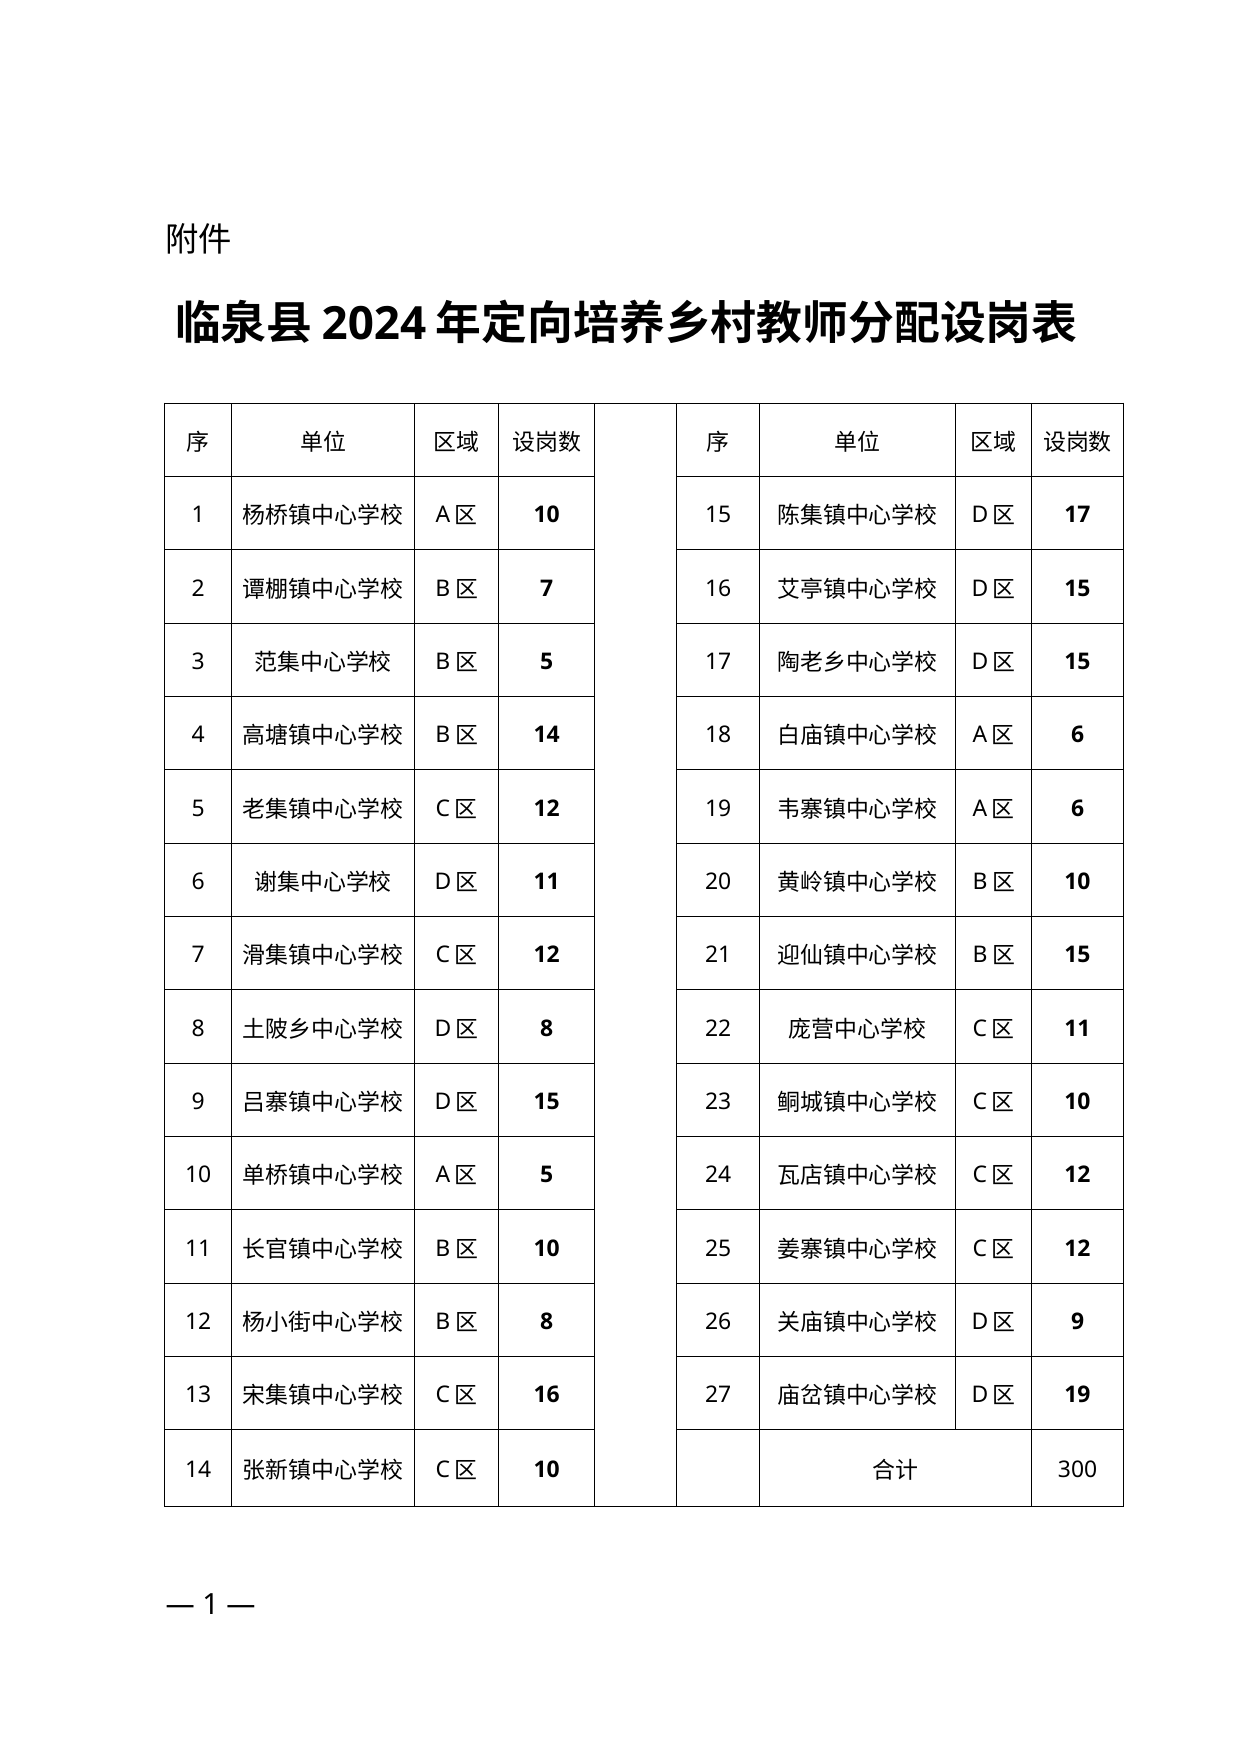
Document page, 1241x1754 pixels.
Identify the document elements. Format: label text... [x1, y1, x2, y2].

table_cell 2 [165, 550, 231, 623]
table_cell 14 [165, 1430, 231, 1506]
table_cell 11 [1032, 990, 1123, 1063]
table_cell 鲖城镇中心学校 [760, 1064, 955, 1136]
table_cell 吕寨镇中心学校 [232, 1064, 414, 1136]
table_cell 12 [1032, 1137, 1123, 1209]
table_cell 8 [499, 990, 594, 1063]
table_header 区域 [956, 404, 1031, 476]
table_cell 17 [1032, 477, 1123, 549]
table_header 区域 [415, 404, 498, 476]
table_cell 张新镇中心学校 [232, 1430, 414, 1506]
table_cell D区 [956, 1284, 1031, 1356]
table_cell A区 [415, 477, 498, 549]
table_cell 300 [1032, 1430, 1123, 1506]
table_cell 庞营中心学校 [760, 990, 955, 1063]
table_cell 关庙镇中心学校 [760, 1284, 955, 1356]
table_header 序 [165, 404, 231, 476]
table_cell C区 [415, 770, 498, 843]
table_cell 12 [165, 1284, 231, 1356]
table_cell 15 [1032, 550, 1123, 623]
table_cell A区 [415, 1137, 498, 1209]
table_cell 10 [1032, 1064, 1123, 1136]
table_cell 白庙镇中心学校 [760, 697, 955, 769]
table_cell 8 [165, 990, 231, 1063]
table_cell 10 [499, 1210, 594, 1283]
table_header 单位 [232, 404, 414, 476]
table_cell 23 [677, 1064, 759, 1136]
table_cell 单桥镇中心学校 [232, 1137, 414, 1209]
table_cell 谢集中心学校 [232, 844, 414, 916]
table_cell 宋集镇中心学校 [232, 1357, 414, 1429]
table_cell A区 [956, 770, 1031, 843]
table_cell 艾亭镇中心学校 [760, 550, 955, 623]
table_cell C区 [415, 1430, 498, 1506]
table_cell D区 [956, 624, 1031, 696]
table_cell 19 [1032, 1357, 1123, 1429]
table_cell 11 [499, 844, 594, 916]
table_cell 12 [499, 770, 594, 843]
table_cell 长官镇中心学校 [232, 1210, 414, 1283]
table_cell 杨桥镇中心学校 [232, 477, 414, 549]
table_cell 17 [677, 624, 759, 696]
table_cell B区 [956, 917, 1031, 989]
text 临泉县2024年定向培养乡村教师分配设岗表 [165, 270, 1087, 369]
table_cell D区 [415, 990, 498, 1063]
table_cell 8 [499, 1284, 594, 1356]
table_cell 10 [1032, 844, 1123, 916]
table_cell 1 [165, 477, 231, 549]
table_cell 5 [165, 770, 231, 843]
table_cell 9 [1032, 1284, 1123, 1356]
table_header 设岗数 [1032, 404, 1123, 476]
table_cell 杨小街中心学校 [232, 1284, 414, 1356]
table_cell 25 [677, 1210, 759, 1283]
table_header 单位 [760, 404, 955, 476]
table_cell 瓦店镇中心学校 [760, 1137, 955, 1209]
table_cell 范集中心学校 [232, 624, 414, 696]
table_cell 9 [165, 1064, 231, 1136]
table_cell A区 [956, 697, 1031, 769]
table_cell 10 [165, 1137, 231, 1209]
table_cell 5 [499, 624, 594, 696]
table_cell D区 [956, 1357, 1031, 1429]
table_cell 滑集镇中心学校 [232, 917, 414, 989]
table_cell B区 [415, 1284, 498, 1356]
table_cell C区 [956, 1064, 1031, 1136]
table_cell C区 [956, 1210, 1031, 1283]
table_cell B区 [415, 697, 498, 769]
table_cell 20 [677, 844, 759, 916]
table_cell 姜寨镇中心学校 [760, 1210, 955, 1283]
table_cell 15 [499, 1064, 594, 1136]
table_cell 7 [165, 917, 231, 989]
table_header [595, 404, 676, 1506]
table_cell D区 [956, 477, 1031, 549]
table_cell 陶老乡中心学校 [760, 624, 955, 696]
table_cell 24 [677, 1137, 759, 1209]
table_cell 黄岭镇中心学校 [760, 844, 955, 916]
table_cell 14 [499, 697, 594, 769]
table_cell 16 [677, 550, 759, 623]
table_cell 13 [165, 1357, 231, 1429]
table_cell 15 [1032, 917, 1123, 989]
table_cell 合计 [760, 1430, 1031, 1506]
table_cell C区 [415, 917, 498, 989]
table_cell 26 [677, 1284, 759, 1356]
table_cell 7 [499, 550, 594, 623]
table_cell 15 [1032, 624, 1123, 696]
table_cell 迎仙镇中心学校 [760, 917, 955, 989]
table_cell 19 [677, 770, 759, 843]
table_cell 谭棚镇中心学校 [232, 550, 414, 623]
table_cell 21 [677, 917, 759, 989]
table_cell 3 [165, 624, 231, 696]
table_cell 15 [677, 477, 759, 549]
table_cell [677, 1430, 759, 1506]
table_cell D区 [956, 550, 1031, 623]
table_cell D区 [415, 1064, 498, 1136]
table_cell 16 [499, 1357, 594, 1429]
table_cell B区 [415, 624, 498, 696]
table_header 设岗数 [499, 404, 594, 476]
table_cell C区 [956, 1137, 1031, 1209]
table_cell 10 [499, 477, 594, 549]
table_header 序 [677, 404, 759, 476]
table_cell C区 [415, 1357, 498, 1429]
table_cell 6 [1032, 697, 1123, 769]
table_cell C区 [956, 990, 1031, 1063]
table_cell 土陂乡中心学校 [232, 990, 414, 1063]
table_cell 5 [499, 1137, 594, 1209]
table_cell 27 [677, 1357, 759, 1429]
table_cell 高塘镇中心学校 [232, 697, 414, 769]
table_cell 4 [165, 697, 231, 769]
table_cell 12 [1032, 1210, 1123, 1283]
table_cell 12 [499, 917, 594, 989]
table_cell 10 [499, 1430, 594, 1506]
table_cell B区 [415, 1210, 498, 1283]
table_cell 庙岔镇中心学校 [760, 1357, 955, 1429]
table_cell 18 [677, 697, 759, 769]
table_cell 6 [165, 844, 231, 916]
text 附件 [165, 204, 1087, 270]
table_cell 6 [1032, 770, 1123, 843]
table_cell B区 [956, 844, 1031, 916]
table_cell D区 [415, 844, 498, 916]
table_cell B区 [415, 550, 498, 623]
table_cell 22 [677, 990, 759, 1063]
table_cell 11 [165, 1210, 231, 1283]
table_cell 老集镇中心学校 [232, 770, 414, 843]
table_cell 韦寨镇中心学校 [760, 770, 955, 843]
table_cell 陈集镇中心学校 [760, 477, 955, 549]
